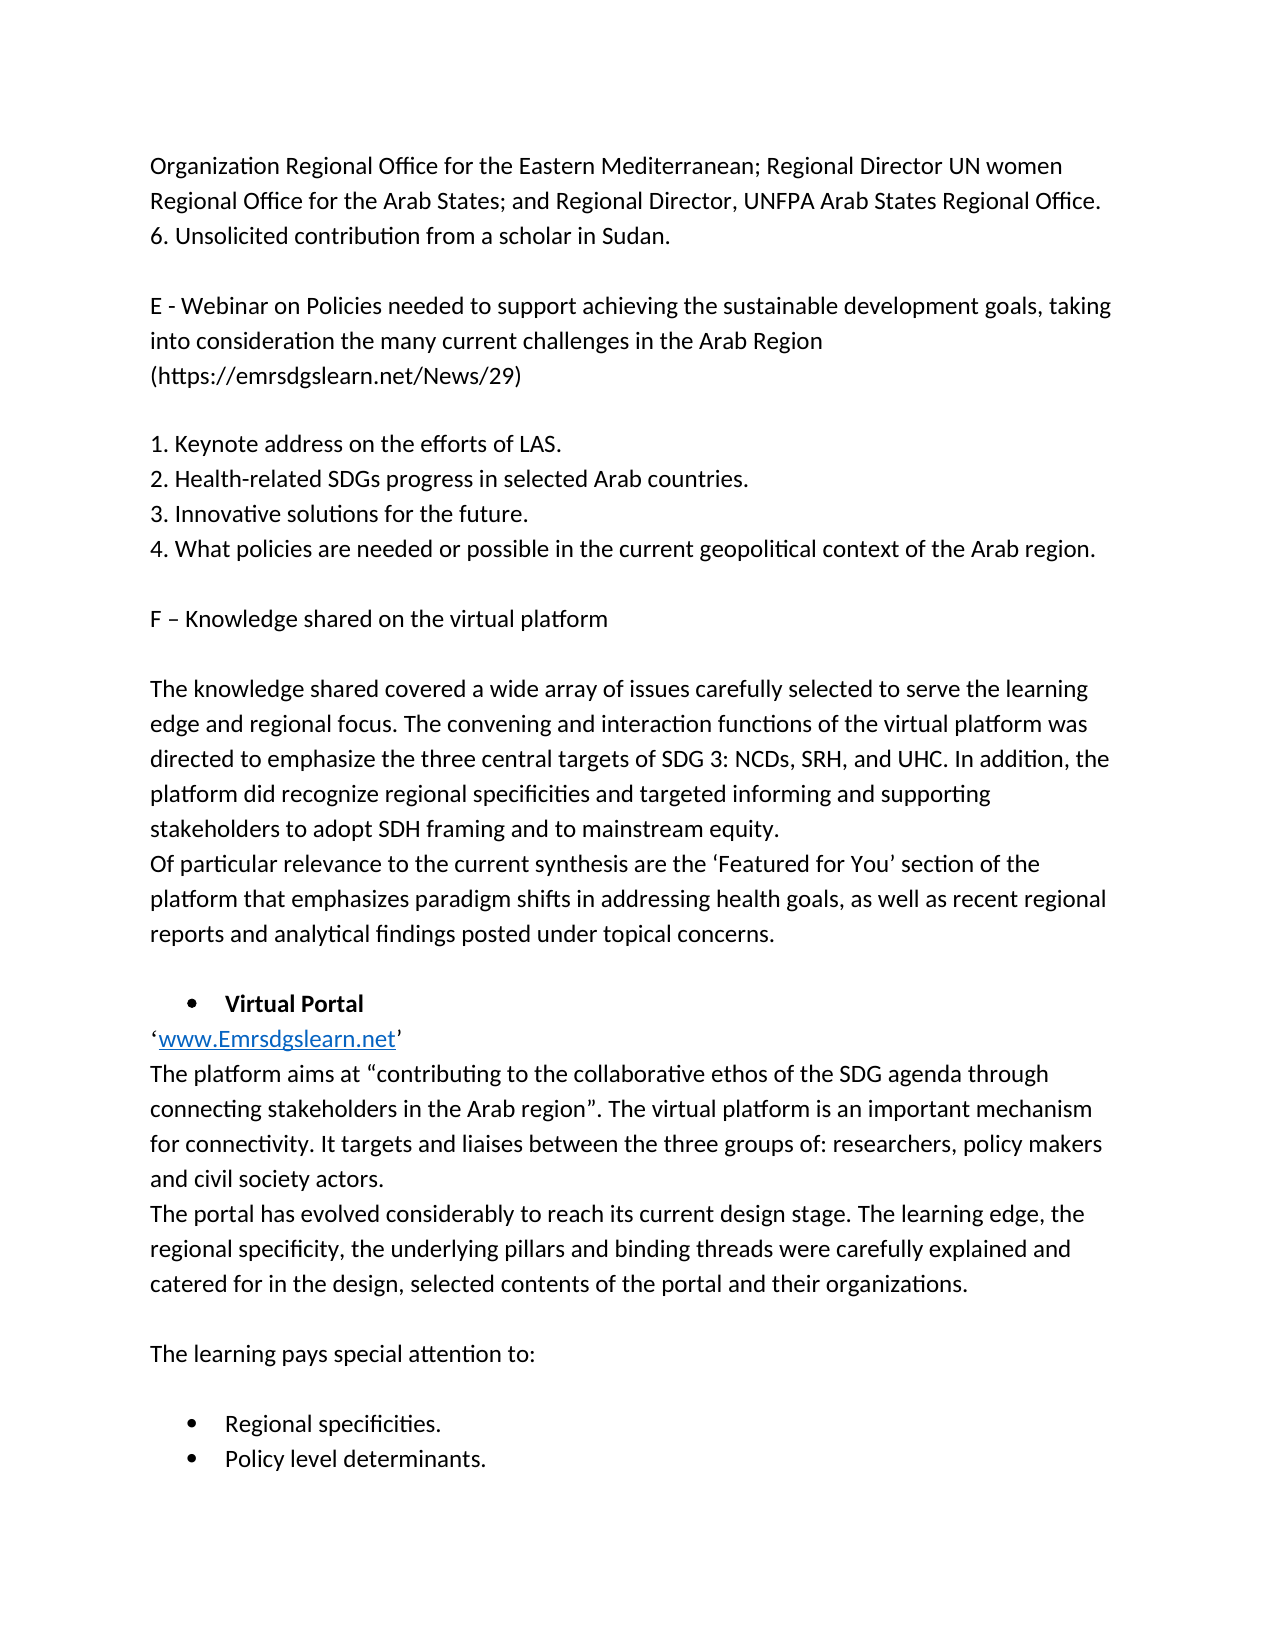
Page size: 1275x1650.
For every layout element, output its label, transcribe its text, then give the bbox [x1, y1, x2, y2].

text F – Knowledge shared on the virtual platform [150, 603, 1125, 633]
text The knowledge shared covered a wide array of issues carefully selected to serve the learning edge and regional focus. The convening and interaction functions of the virtual platform was directed to emphasize the three central targets of SDG 3: NCDs, SRH, and UHC. In addition, the platform did recognize regional specificities and targeted informing and supporting stakeholders to adopt SDH framing and to mainstream equity. [150, 673, 1125, 843]
text ‘www.Emrsdgslearn.net’ [150, 1023, 1125, 1053]
text 3. Innovative solutions for the future. [150, 498, 1125, 528]
text 4. What policies are needed or possible in the current geopolitical context of the Arab region. [150, 533, 1125, 563]
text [150, 150, 1125, 423]
text Of particular relevance to the current synthesis are the ‘Featured for You’ section of the platform that emphasizes paradigm shifts in addressing health goals, as well as recent regional reports and analytical findings posted under topical concerns. [150, 848, 1125, 948]
list Policy level determinants. [187, 1443, 1125, 1473]
text 2. Health-related SDGs progress in selected Arab countries. [150, 463, 1125, 493]
text 1. Keynote address on the efforts of LAS. [150, 428, 1125, 458]
text The portal has evolved considerably to reach its current design stage. The learning edge, the regional specificity, the underlying pillars and binding threads were carefully explained and catered for in the design, selected contents of the portal and their organizations. [150, 1198, 1125, 1298]
list Regional specificities. [187, 1408, 1125, 1438]
text The platform aims at “contributing to the collaborative ethos of the SDG agenda through connecting stakeholders in the Arab region”. The virtual platform is an important mechanism for connectivity. It targets and liaises between the three groups of: researchers, policy makers and civil society actors. [150, 1058, 1125, 1193]
text The learning pays special attention to: [150, 1338, 1125, 1368]
list Virtual Portal [187, 988, 1125, 1018]
